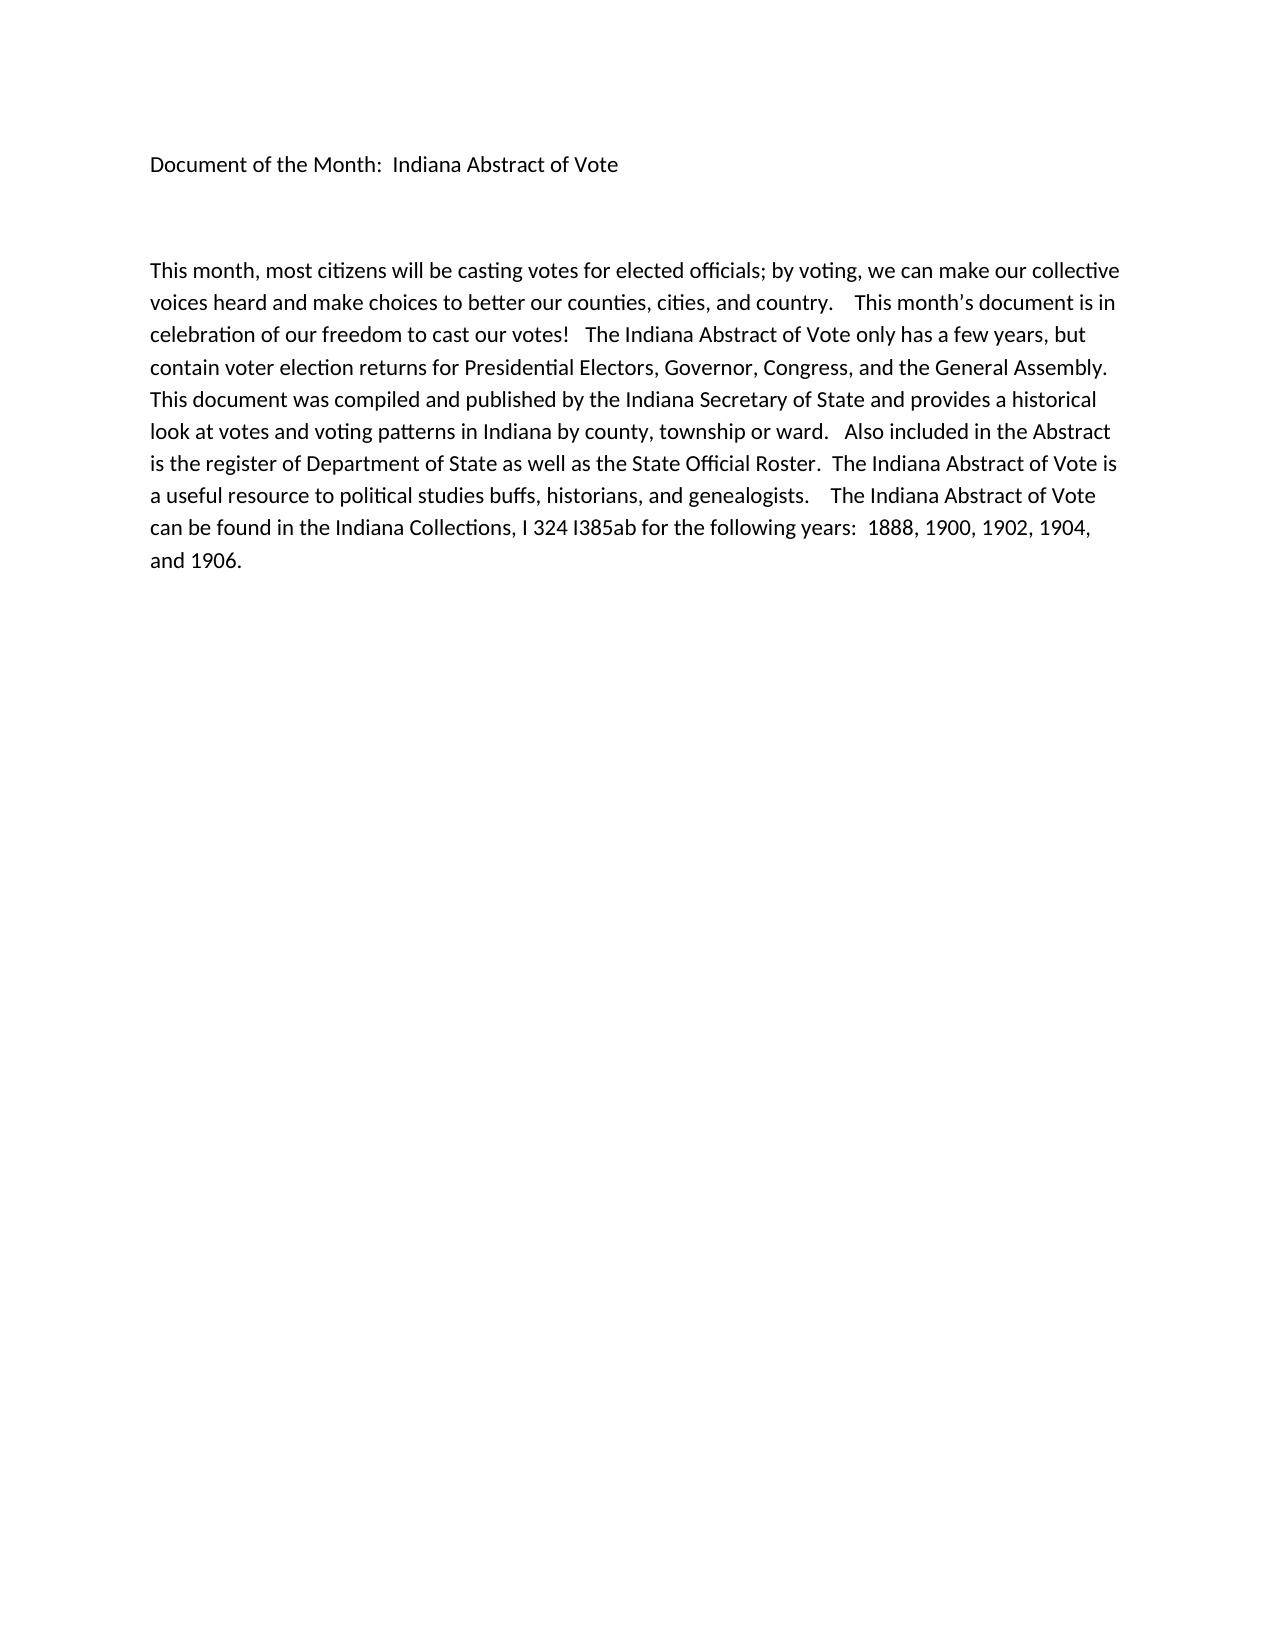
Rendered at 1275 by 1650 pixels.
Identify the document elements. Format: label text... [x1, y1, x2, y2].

text This month, most citizens will be casting votes for elected officials; by voting, we can make our collective voices heard and make choices to better our counties, cities, and country. This month’s document is in celebration of our freedom to cast our votes! The Indiana Abstract of Vote only has a few years, but contain voter election returns for Presidential Electors, Governor, Congress, and the General Assembly. This document was compiled and published by the Indiana Secretary of State and provides a historical look at votes and voting patterns in Indiana by county, township or ward. Also included in the Abstract is the register of Department of State as well as the State Official Roster. The Indiana Abstract of Vote is a useful resource to political studies buffs, historians, and genealogists. The Indiana Abstract of Vote can be found in the Indiana Collections, I 324 I385ab for the following years: 1888, 1900, 1902, 1904, and 1906. [150, 256, 1125, 574]
text Document of the Month: Indiana Abstract of Vote [150, 150, 1125, 178]
